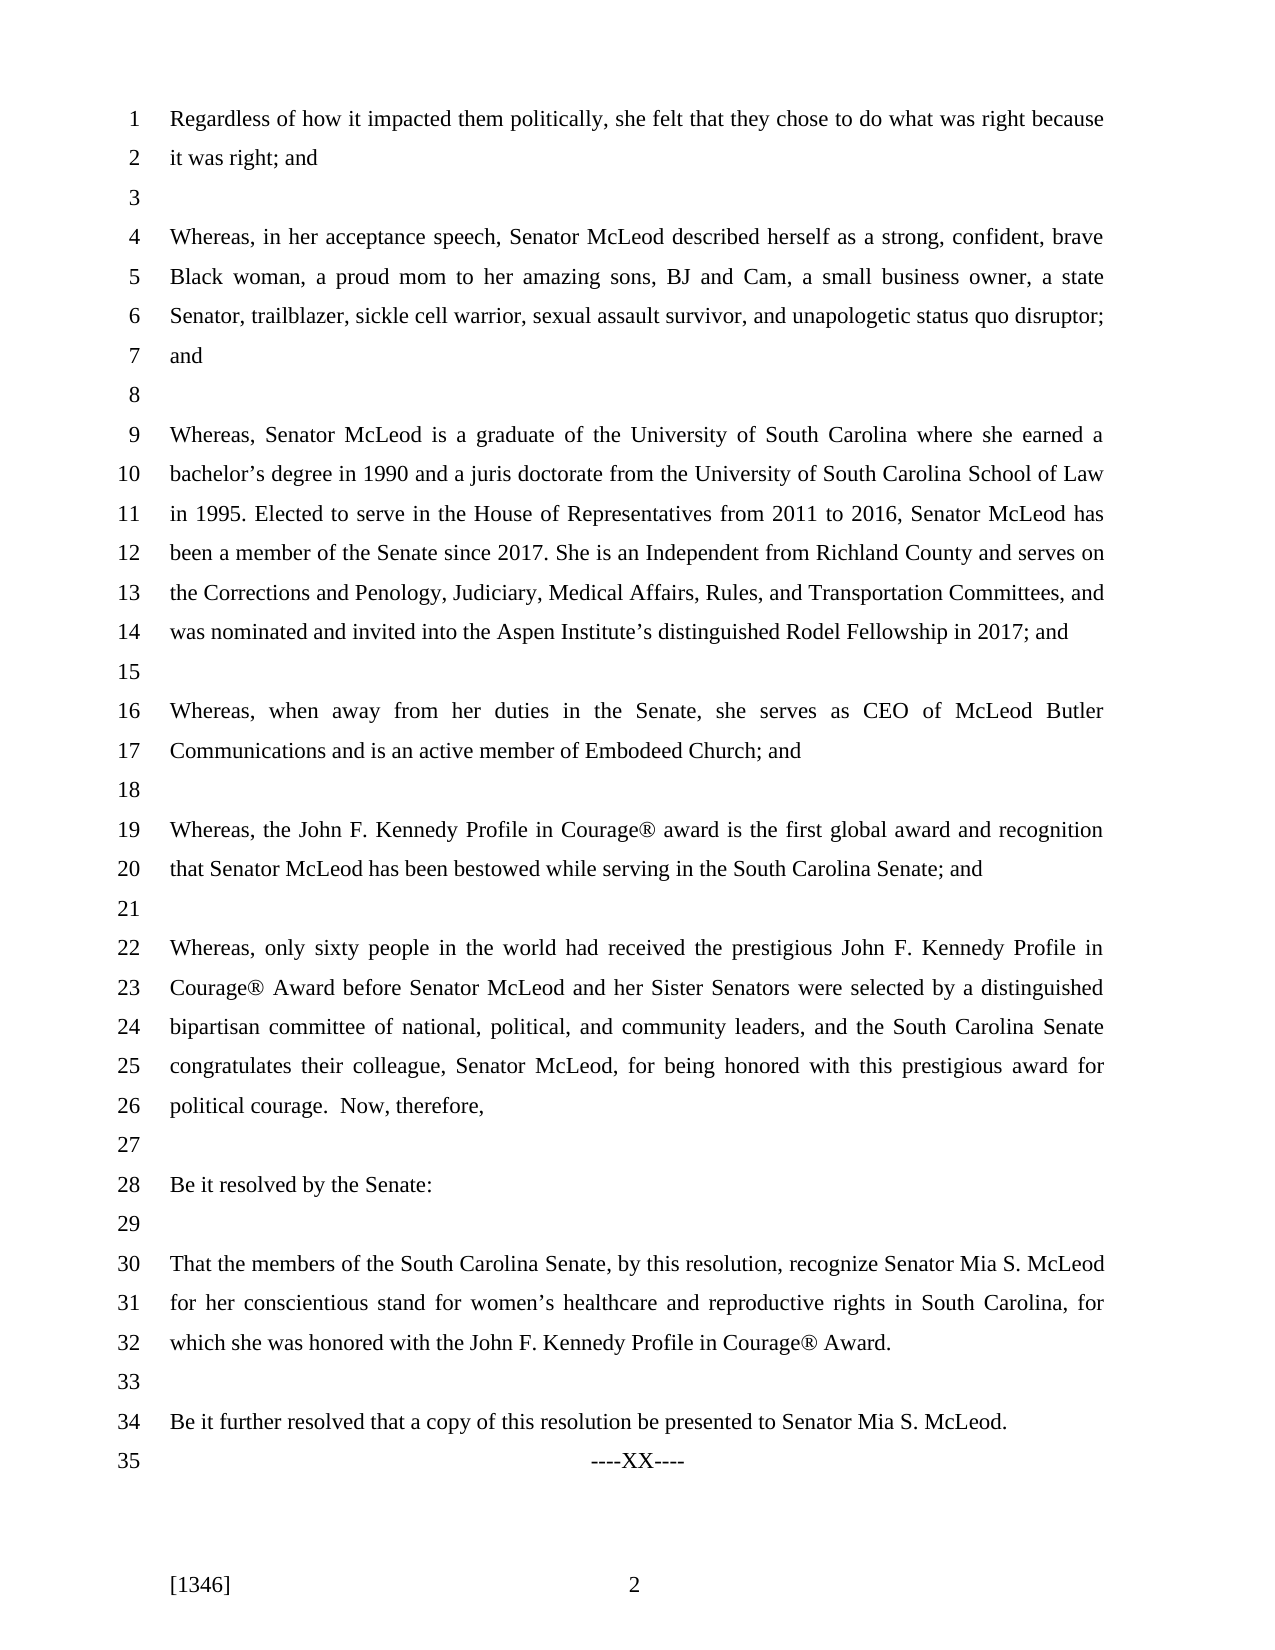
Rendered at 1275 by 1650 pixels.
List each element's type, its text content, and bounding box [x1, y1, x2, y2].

text Whereas, in her acceptance speech, Senator McLeod described herself as a strong, confident, brave Black woman, a proud mom to her amazing sons, BJ and Cam, a small business owner, a state Senator, trailblazer, sickle cell warrior, sexual assault survivor, and unapologetic status quo disruptor; and [169, 223, 1106, 368]
text ----XX---- [169, 1447, 1106, 1474]
text That the members of the South Carolina , by this resolution, recognize Senator Mia S. McLeod for her conscientious stand for women’s healthcare and reproductive rights in South Carolina, for which she was honored with the John F. Kennedy Profile in Courage® Award. [169, 1250, 1106, 1355]
text Whereas, Senator McLeod is a graduate of the University of South Carolina where she earned a bachelor’s degree in 1990 and a juris doctorate from the University of South Carolina School of Law in 1995. Elected to serve in the House of Representatives from 2011 to 2016, Senator McLeod has been a member of the Senate since 2017. She is an Independent from Richland County and serves on the Corrections and Penology, Judiciary, Medical Affairs, Rules, and Transportation Committees, and was nominated and invited into the Aspen Institute’s distinguished Rodel Fellowship in 2017; and [169, 421, 1106, 644]
text Whereas, only sixty people in the world had received the prestigious John F. Kennedy Profile in Courage® Award before Senator McLeod and her Sister Senators were selected by a distinguished bipartisan committee of national, political, and community leaders, and the South Carolina Senate congratulates their colleague, Senator McLeod, for being honored with this prestigious award for political courage. Now, therefore, [169, 934, 1106, 1118]
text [169, 105, 1106, 171]
text Whereas, when away from her duties in the Senate, she serves as CEO of McLeod Butler Communications and is an active member of Embodeed Church; and [169, 697, 1106, 763]
text Whereas, the John F. Kennedy Profile in Courage® award is the first global award and recognition that Senator McLeod has been bestowed while serving in the South Carolina Senate; and [169, 816, 1106, 881]
text Be it resolved by the : [169, 1171, 1106, 1197]
text Be it further resolved that a copy of this resolution be presented to Senator Mia S. McLeod. [169, 1408, 1106, 1434]
